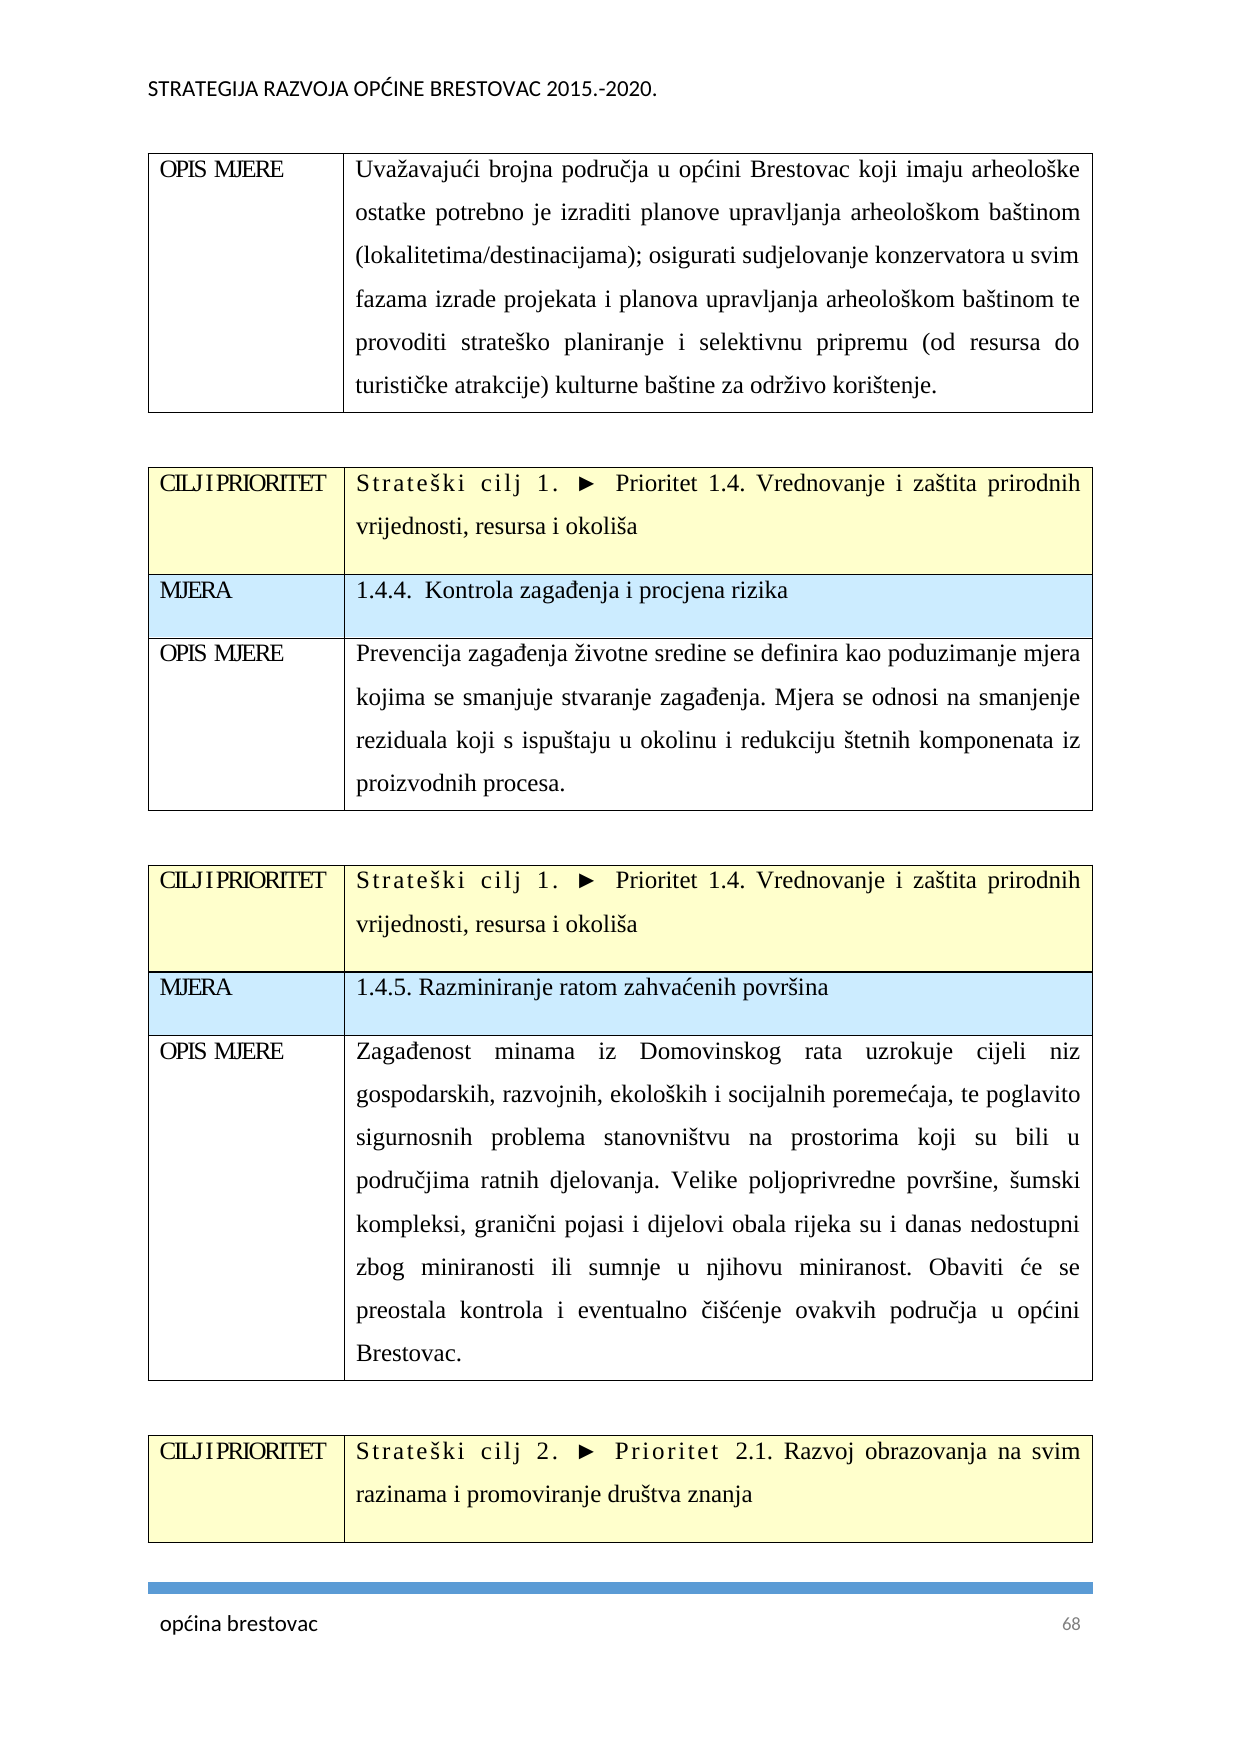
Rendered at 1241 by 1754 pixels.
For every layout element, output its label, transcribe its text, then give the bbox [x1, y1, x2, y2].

table_header Strateški cilj 1. ► Prioritet 1.4. Vrednovanje i zaštita prirodnih vrijednosti, resursa i okoliša [345, 468, 1092, 574]
table_header CILJ I PRIORITET [149, 1436, 344, 1542]
table_cell MJERA [149, 575, 344, 637]
table_cell 1.4.4. Kontrola zagađenja i procjena rizika [345, 575, 1092, 637]
table_header CILJ I PRIORITET [149, 866, 344, 971]
table_cell OPIS MJERE [149, 1036, 344, 1380]
table_header Strateški cilj 1. ► Prioritet 1.4. Vrednovanje i zaštita prirodnih vrijednosti, resursa i okoliša [345, 866, 1092, 971]
table_cell OPIS MJERE [149, 639, 344, 810]
table_cell MJERA [149, 973, 344, 1035]
table_cell OPIS MJERE [149, 154, 343, 412]
table_cell Prevencija zagađenja životne sredine se definira kao poduzimanje mjera kojima se smanjuje stvaranje zagađenja. Mjera se odnosi na smanjenje reziduala koji s ispuštaju u okolinu i redukciju štetnih komponenata iz proizvodnih procesa. [345, 639, 1092, 810]
table_cell Zagađenost minama iz Domovinskog rata uzrokuje cijeli niz gospodarskih, razvojnih, ekoloških i socijalnih poremećaja, te poglavito sigurnosnih problema stanovništvu na prostorima koji su bili u područjima ratnih djelovanja. Velike poljoprivredne površine, šumski kompleksi, granični pojasi i dijelovi obala rijeka su i danas nedostupni zbog miniranosti ili sumnje u njihovu miniranost. Obaviti će se preostala kontrola i eventualno čišćenje ovakvih područja u općini Brestovac. [345, 1036, 1092, 1380]
table_cell 1.4.5. Razminiranje ratom zahvaćenih površina [345, 973, 1092, 1035]
table_header Strateški cilj 2. ► Prioritet 2.1. Razvoj obrazovanja na svim razinama i promoviranje društva znanja [345, 1436, 1092, 1542]
table_header CILJ I PRIORITET [149, 468, 344, 574]
table_cell Uvažavajući brojna područja u općini Brestovac koji imaju arheološke ostatke potrebno je izraditi planove upravljanja arheološkom baštinom (lokalitetima/destinacijama); osigurati sudjelovanje konzervatora u svim fazama izrade projekata i planova upravljanja arheološkom baštinom te provoditi strateško planiranje i selektivnu pripremu (od resursa do turističke atrakcije) kulturne baštine za održivo korištenje. [344, 154, 1092, 412]
